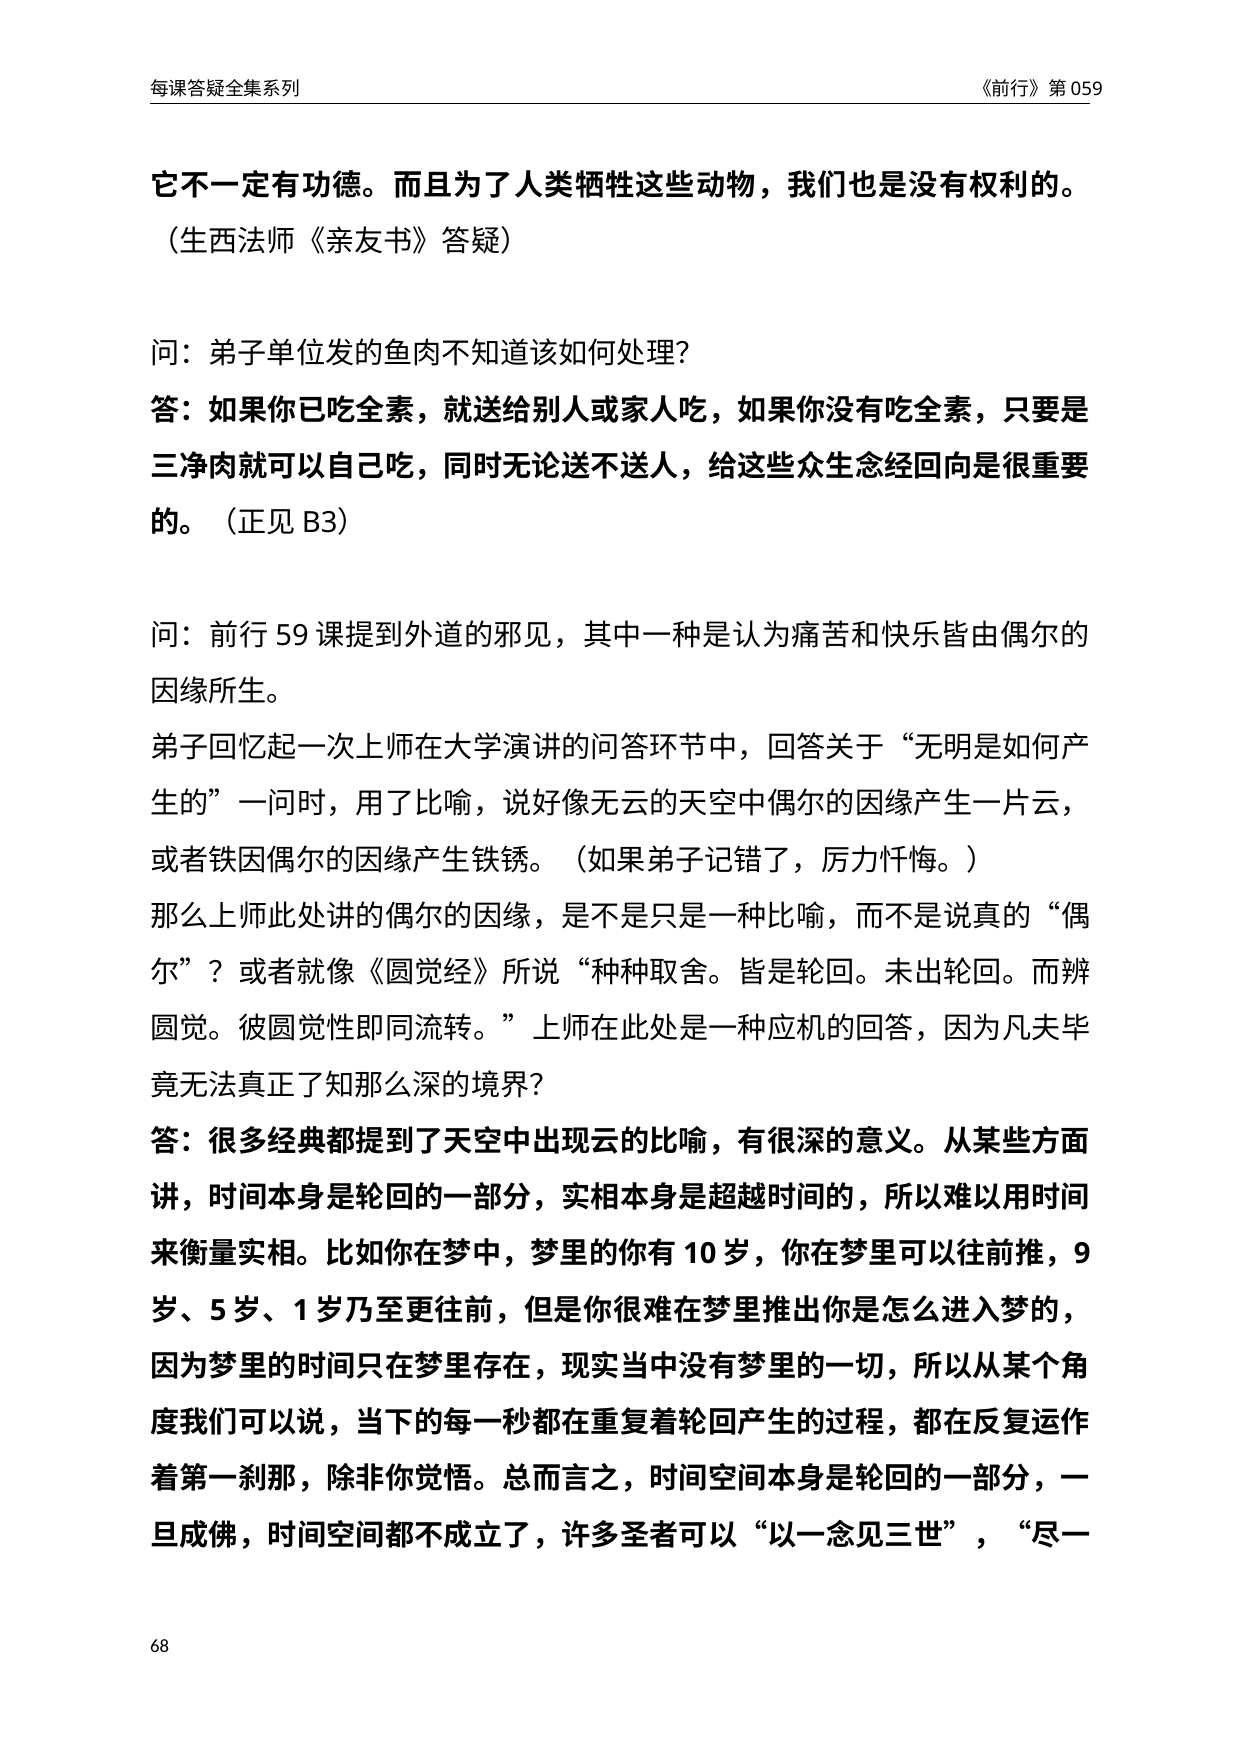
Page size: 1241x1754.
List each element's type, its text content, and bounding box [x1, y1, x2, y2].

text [150, 1106, 1090, 1556]
text 答：如果你已吃全素，就送给别人或家人吃，如果你没有吃全素，只要是三净肉就可以自己吃，同时无论送不送人，给这些众生念经回向是很重要的。（正见B3） [150, 375, 1090, 544]
text 问：前行59课提到外道的邪见，其中一种是认为痛苦和快乐皆由偶尔的因缘所生。 [150, 600, 1090, 712]
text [150, 150, 1090, 262]
text 那么上师此处讲的偶尔的因缘，是不是只是一种比喻，而不是说真的“偶尔”？或者就像《圆觉经》所说“种种取舍。皆是轮回。未出轮回。而辨圆觉。彼圆觉性即同流转。”上师在此处是一种应机的回答，因为凡夫毕竟无法真正了知那么深的境界？ [150, 881, 1090, 1106]
text 问：弟子单位发的鱼肉不知道该如何处理？ [150, 319, 1090, 375]
text 弟子回忆起一次上师在大学演讲的问答环节中，回答关于“无明是如何产生的”一问时，用了比喻，说好像无云的天空中偶尔的因缘产生一片云，或者铁因偶尔的因缘产生铁锈。（如果弟子记错了，厉力忏悔。） [150, 712, 1090, 881]
